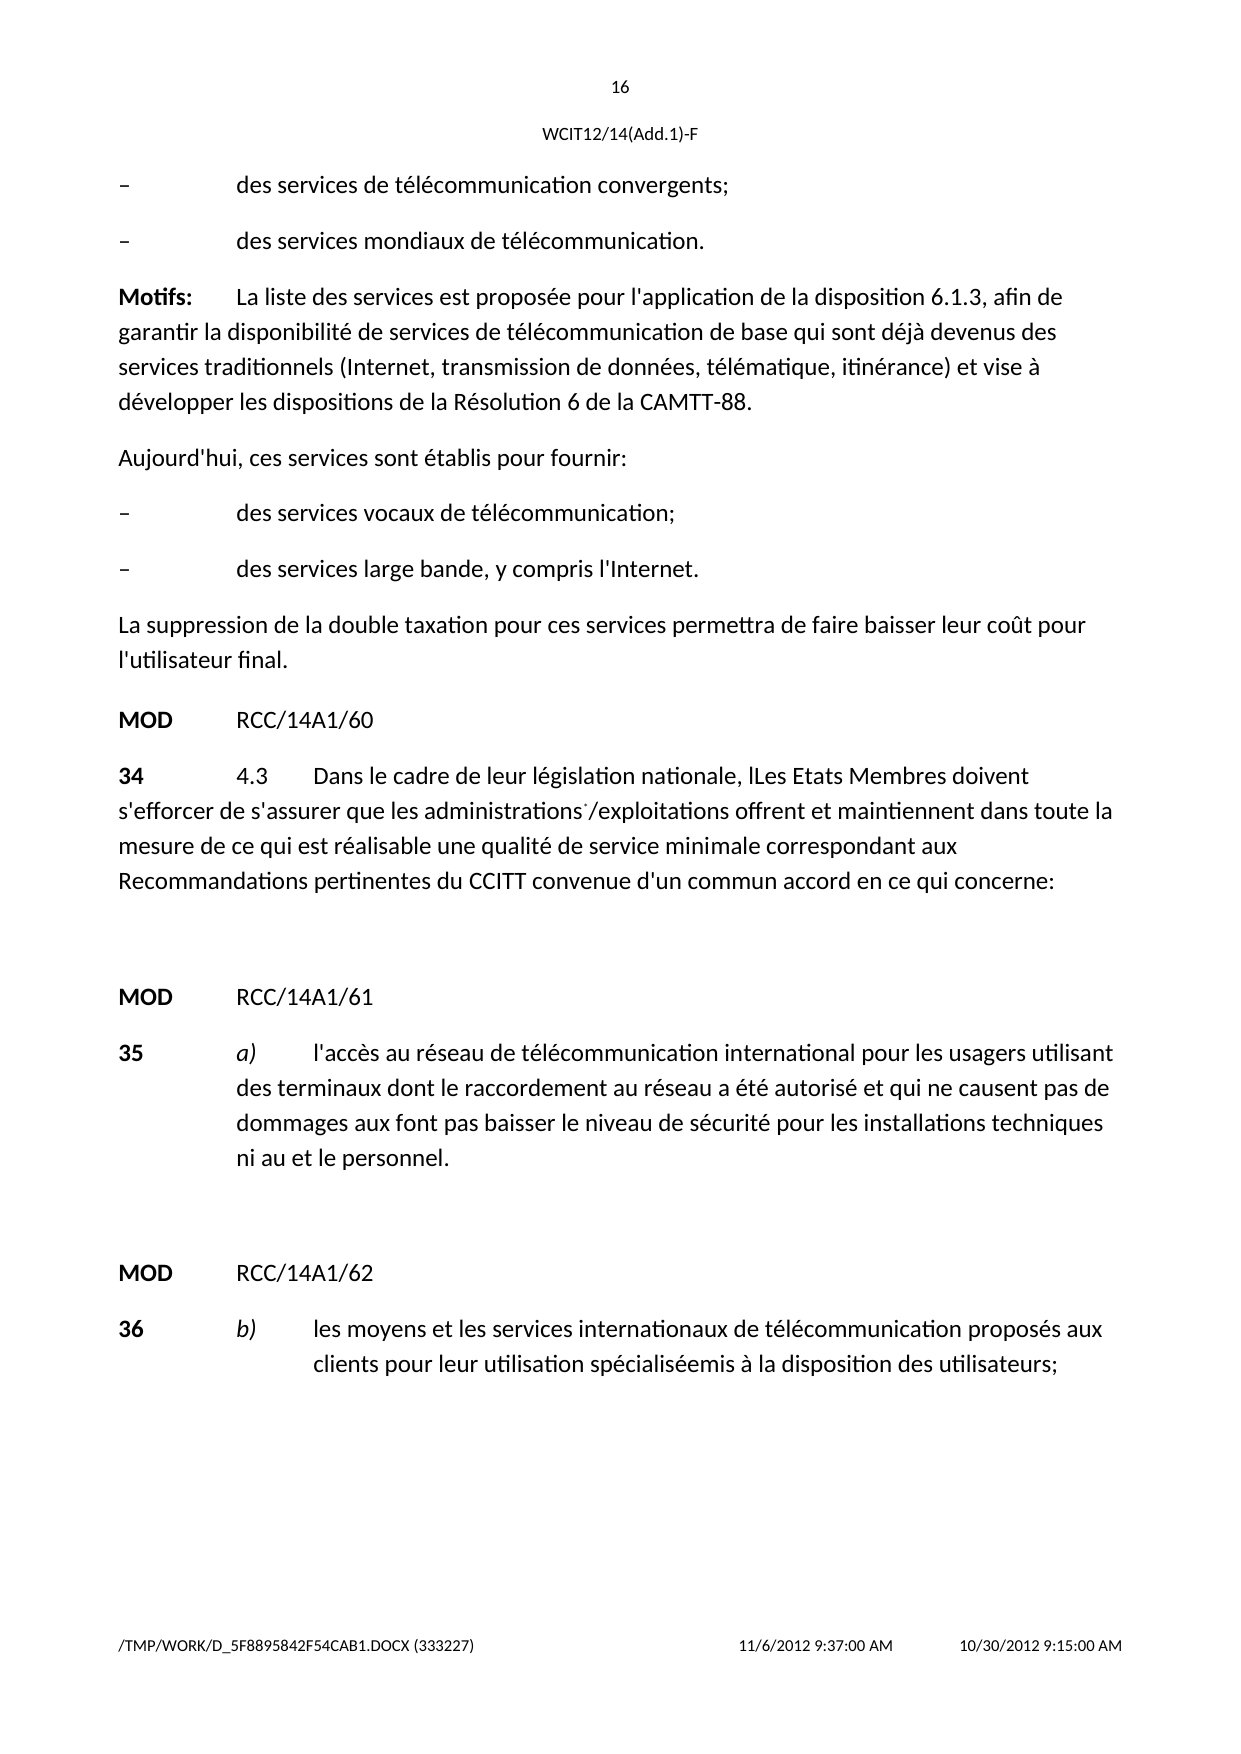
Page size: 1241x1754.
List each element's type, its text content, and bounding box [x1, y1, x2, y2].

text 34 4.3 es Membres doivent s'efforcer de s'assurer que les administrations offrent et maintiennent une qualité de service en ce qui concerne: [118, 760, 1122, 896]
text – des services vocaux de télécommunication; [118, 497, 1122, 528]
text 36 b) les moyens et les services internationaux de télécommunication ; [118, 1313, 1122, 1379]
text 35 a) l'accès au réseau international pour les usagers utilisant des terminaux dont le raccordement au réseau a été autorisé et qui ne installations techniques personnel. [118, 1037, 1122, 1172]
text – des services large bande, y compris l'Internet. [118, 553, 1122, 584]
text MOD RCC/14A1/60#11064 [118, 704, 1122, 735]
text MOD RCC/14A1/62 [118, 1257, 1122, 1288]
text Motifs: La liste des services est proposée pour l'application de la disposition 6.1.3, afin de garantir la disponibilité de services de télécommunication de base qui sont déjà devenus des services traditionnels (Internet, transmission de données, télématique, itinérance) et vise à développer les dispositions de la Résolution 6 de la CAMTT-88. [118, 281, 1122, 416]
text La suppression de la double taxation pour ces services permettra de faire baisser leur coût pour l'utilisateur final. [118, 609, 1122, 675]
text MOD RCC/14A1/61#11068 [118, 981, 1122, 1011]
text Aujourd'hui, ces services sont établis pour fournir: [118, 442, 1122, 472]
